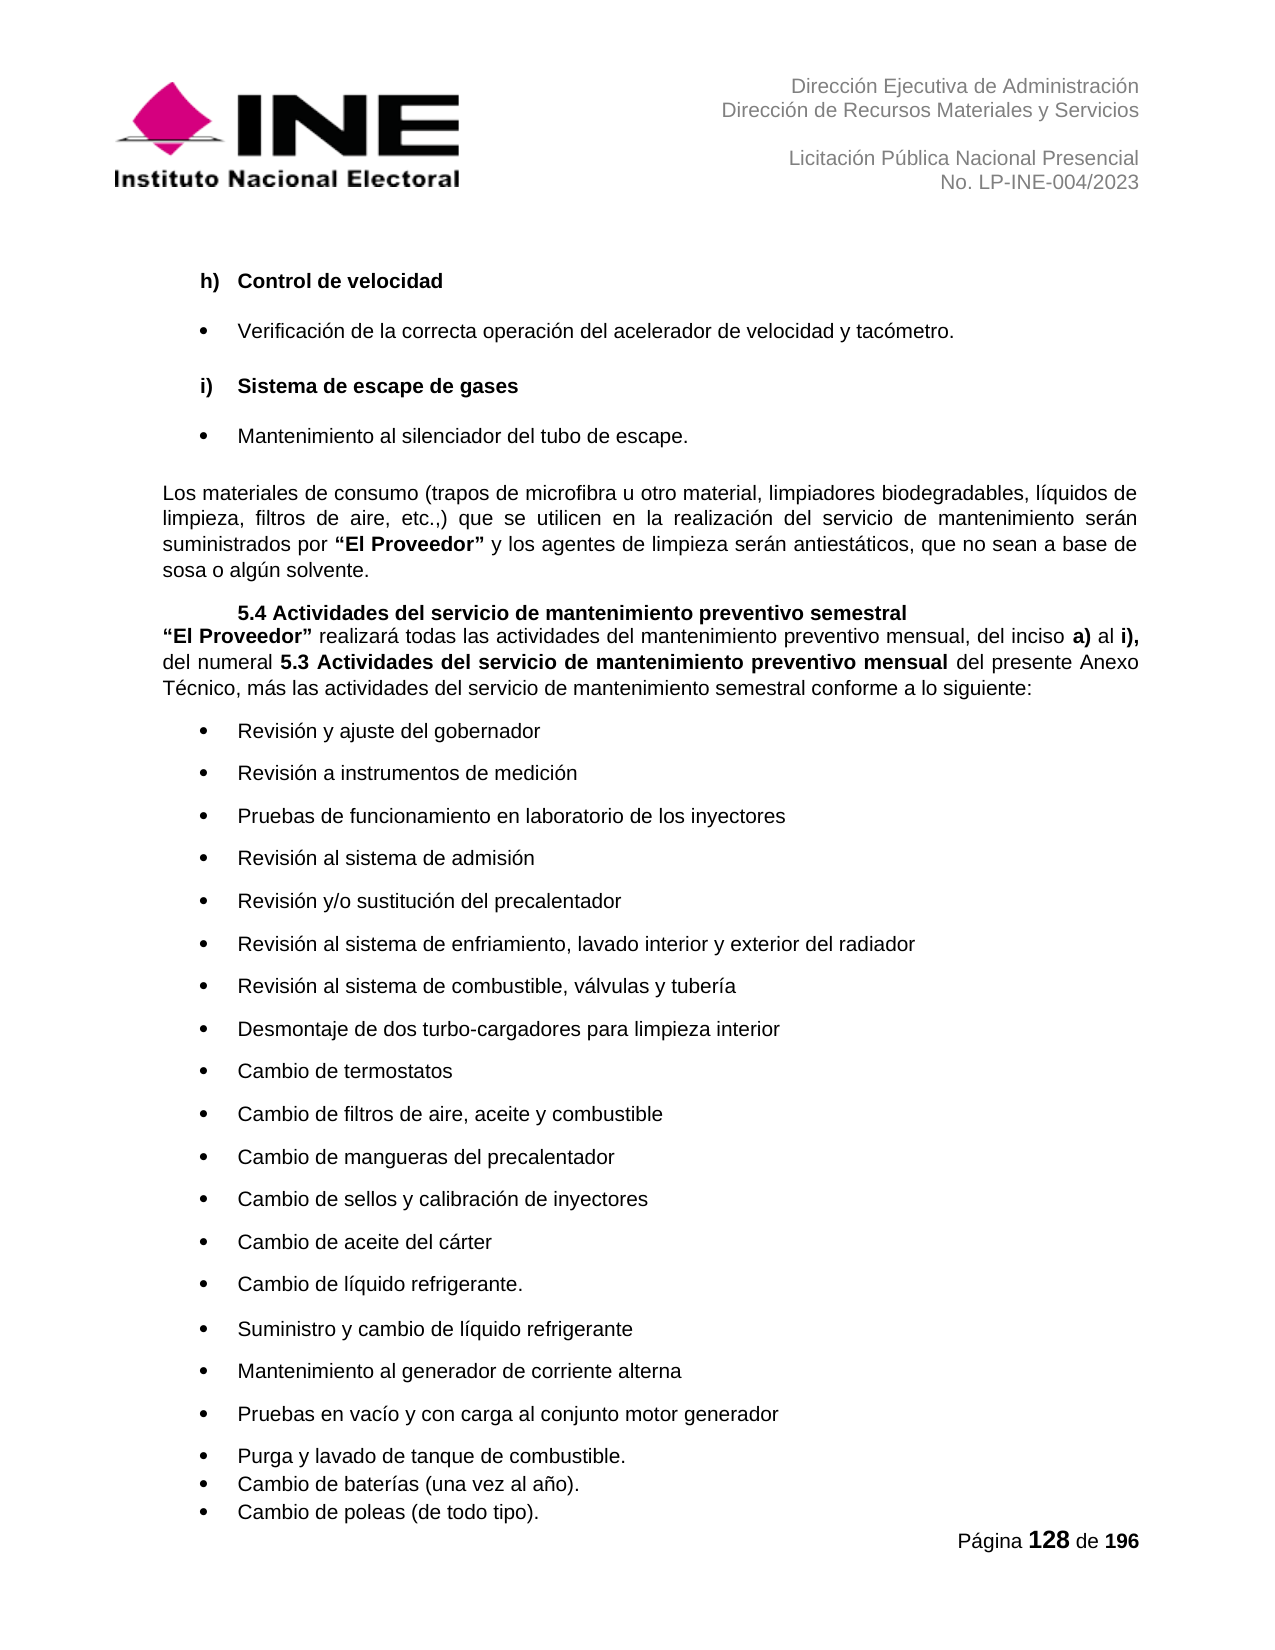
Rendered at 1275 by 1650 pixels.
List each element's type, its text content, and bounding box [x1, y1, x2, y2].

list Control de velocidad [200, 269, 1139, 293]
list Revisión al sistema de combustible, válvulas y tubería [200, 974, 1139, 998]
list Cambio de termostatos [200, 1059, 1139, 1083]
list Mantenimiento al silenciador del tubo de escape. [200, 424, 1139, 448]
text “El Proveedor” realizará todas las actividades del mantenimiento preventivo mensual, del inciso a) al i), del numeral 5.3 Actividades del servicio de mantenimiento preventivo mensual del presente Anexo Técnico, más las actividades del servicio de mantenimiento semestral conforme a lo siguiente: [162, 624, 1139, 700]
list Revisión al sistema de enfriamiento, lavado interior y exterior del radiador [200, 931, 1139, 956]
picture [115, 82, 459, 187]
list Cambio de sellos y calibración de inyectores [200, 1187, 1139, 1211]
list Revisión al sistema de admisión [200, 846, 1139, 870]
list Cambio de aceite del cárter [200, 1230, 1139, 1254]
list Mantenimiento al generador de corriente alterna [200, 1359, 1139, 1383]
list Desmontaje de dos turbo-cargadores para limpieza interior [200, 1017, 1139, 1041]
list Revisión a instrumentos de medición [200, 761, 1139, 785]
list Verificación de la correcta operación del acelerador de velocidad y tacómetro. [200, 319, 1139, 343]
list Cambio de mangueras del precalentador [200, 1144, 1139, 1168]
list Cambio de poleas (de todo tipo). [200, 1499, 1139, 1524]
list Suministro y cambio de líquido refrigerante [200, 1317, 1139, 1341]
list Pruebas de funcionamiento en laboratorio de los inyectores [200, 804, 1139, 828]
list Cambio de líquido refrigerante. [200, 1272, 1139, 1296]
list Pruebas en vacío y con carga al conjunto motor generador [200, 1402, 1139, 1426]
text 5.4 Actividades del servicio de mantenimiento preventivo semestral [237, 600, 1139, 624]
list Cambio de filtros de aire, aceite y combustible [200, 1102, 1139, 1126]
list Purga y lavado de tanque de combustible. [200, 1444, 1139, 1468]
list Sistema de escape de gases [200, 374, 1139, 398]
list Revisión y/o sustitución del precalentador [200, 889, 1139, 913]
list Cambio de baterías (una vez al año). [200, 1472, 1139, 1496]
list Revisión y ajuste del gobernador [200, 718, 1139, 742]
text Los materiales de consumo (trapos de microfibra u otro material, limpiadores biodegradables, líquidos de limpieza, filtros de aire, etc.,) que se utilicen en la realización del servicio de mantenimiento serán suministrados por “El Proveedor” y los agentes de limpieza serán antiestáticos, que no sean a base de sosa o algún solvente. [162, 480, 1139, 582]
